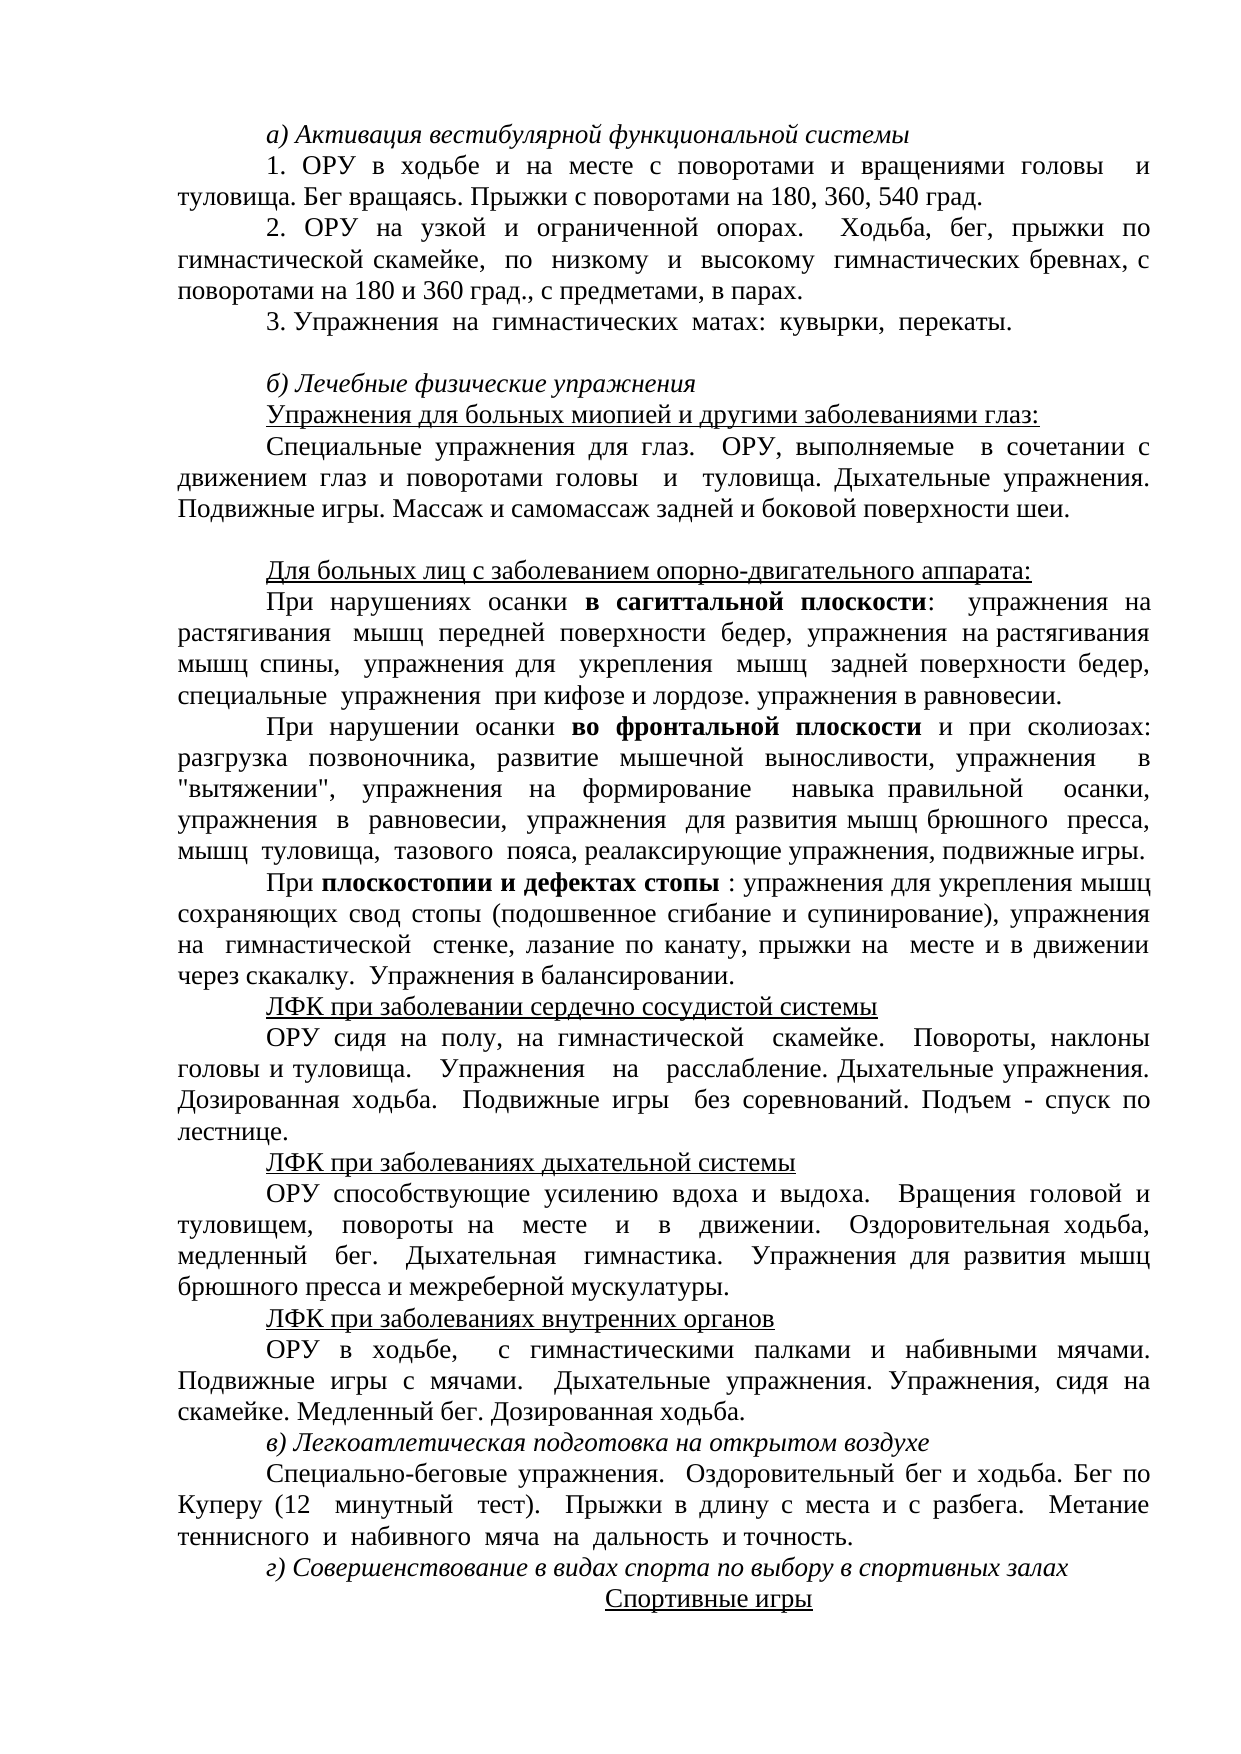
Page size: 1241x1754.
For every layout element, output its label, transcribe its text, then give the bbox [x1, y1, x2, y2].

text ОРУ способствующие усилению вдоха и выдоха. Вращения головой и туловищем, повороты на месте и в движении. Оздоровительная ходьба, медленный бег. Дыхательная гимнастика. Упражнения для развития мышц брюшного пресса и межреберной мускулатуры. [177, 1177, 1152, 1302]
text 1. ОРУ в ходьбе и на месте с поворотами и вращениями головы и туловища. Бег вращаясь. Прыжки с поворотами на 180, 360, 540 град. [177, 149, 1152, 212]
text ОРУ сидя на полу, на гимнастической скамейке. Повороты, наклоны головы и туловища. Упражнения на расслабление. Дыхательные упражнения. Дозированная ходьба. Подвижные игры без соревнований. Подъем - спуск по лестнице. [177, 1021, 1152, 1146]
text Спортивные игры [177, 1582, 1152, 1613]
text При плоскостопии и дефектах стопы : упражнения для укрепления мышц сохраняющих свод стопы (подошвенное сгибание и супинирование), упражнения на гимнастической стенке, лазание по канату, прыжки на месте и в движении через скакалку. Упражнения в балансировании. [177, 866, 1152, 990]
text г) Совершенствование в видах спорта по выбору в спортивных залах [177, 1551, 1152, 1582]
text б) Лечебные физические упражнения [177, 367, 1152, 398]
text ЛФК при заболевании сердечно сосудистой системы [177, 990, 1152, 1021]
text Специально-беговые упражнения. Оздоровительный бег и ходьба. Бег по Куперу (12 минутный тест). Прыжки в длину с места и с разбега. Метание теннисного и набивного мяча на дальность и точность. [177, 1457, 1152, 1551]
text Упражнения для больных миопией и другими заболеваниями глаз: [177, 398, 1152, 429]
text в) Легкоатлетическая подготовка на открытом воздухе [177, 1426, 1152, 1457]
text Специальные упражнения для глаз. ОРУ, выполняемые в сочетании с движением глаз и поворотами головы и туловища. Дыхательные упражнения. Подвижные игры. Массаж и самомассаж задней и боковой поверхности шеи. [177, 429, 1152, 523]
text а) Активация вестибулярной функциональной системы [177, 118, 1152, 149]
text ЛФК при заболеваниях внутренних органов [177, 1302, 1152, 1333]
text ЛФК при заболеваниях дыхательной системы [177, 1146, 1152, 1177]
text 3. Упражнения на гимнастических матах: кувырки, перекаты. [177, 305, 1152, 336]
text При нарушениях осанки в сагиттальной плоскости: упражнения на растягивания мышц передней поверхности бедер, упражнения на растягивания мышц спины, упражнения для укрепления мышц задней поверхности бедер, специальные упражнения при кифозе и лордозе. упражнения в равновесии. [177, 585, 1152, 710]
text ОРУ в ходьбе, с гимнастическими палками и набивными мячами. Подвижные игры с мячами. Дыхательные упражнения. Упражнения, сидя на скамейке. Медленный бег. Дозированная ходьба. [177, 1333, 1152, 1426]
text Для больных лиц с заболеванием опорно-двигательного аппарата: [177, 554, 1152, 585]
text 2. ОРУ на узкой и ограниченной опорах. Ходьба, бег, прыжки по гимнастической скамейке, по низкому и высокому гимнастических бревнах, с поворотами на 180 и 360 град., с предметами, в парах. [177, 212, 1152, 305]
text При нарушении осанки во фронтальной плоскости и при сколиозах: разгрузка позвоночника, развитие мышечной выносливости, упражнения в "вытяжении", упражнения на формирование навыка правильной осанки, упражнения в равновесии, упражнения для развития мышц брюшного пресса, мышц туловища, тазового пояса, реалаксирующие упражнения, подвижные игры. [177, 710, 1152, 866]
